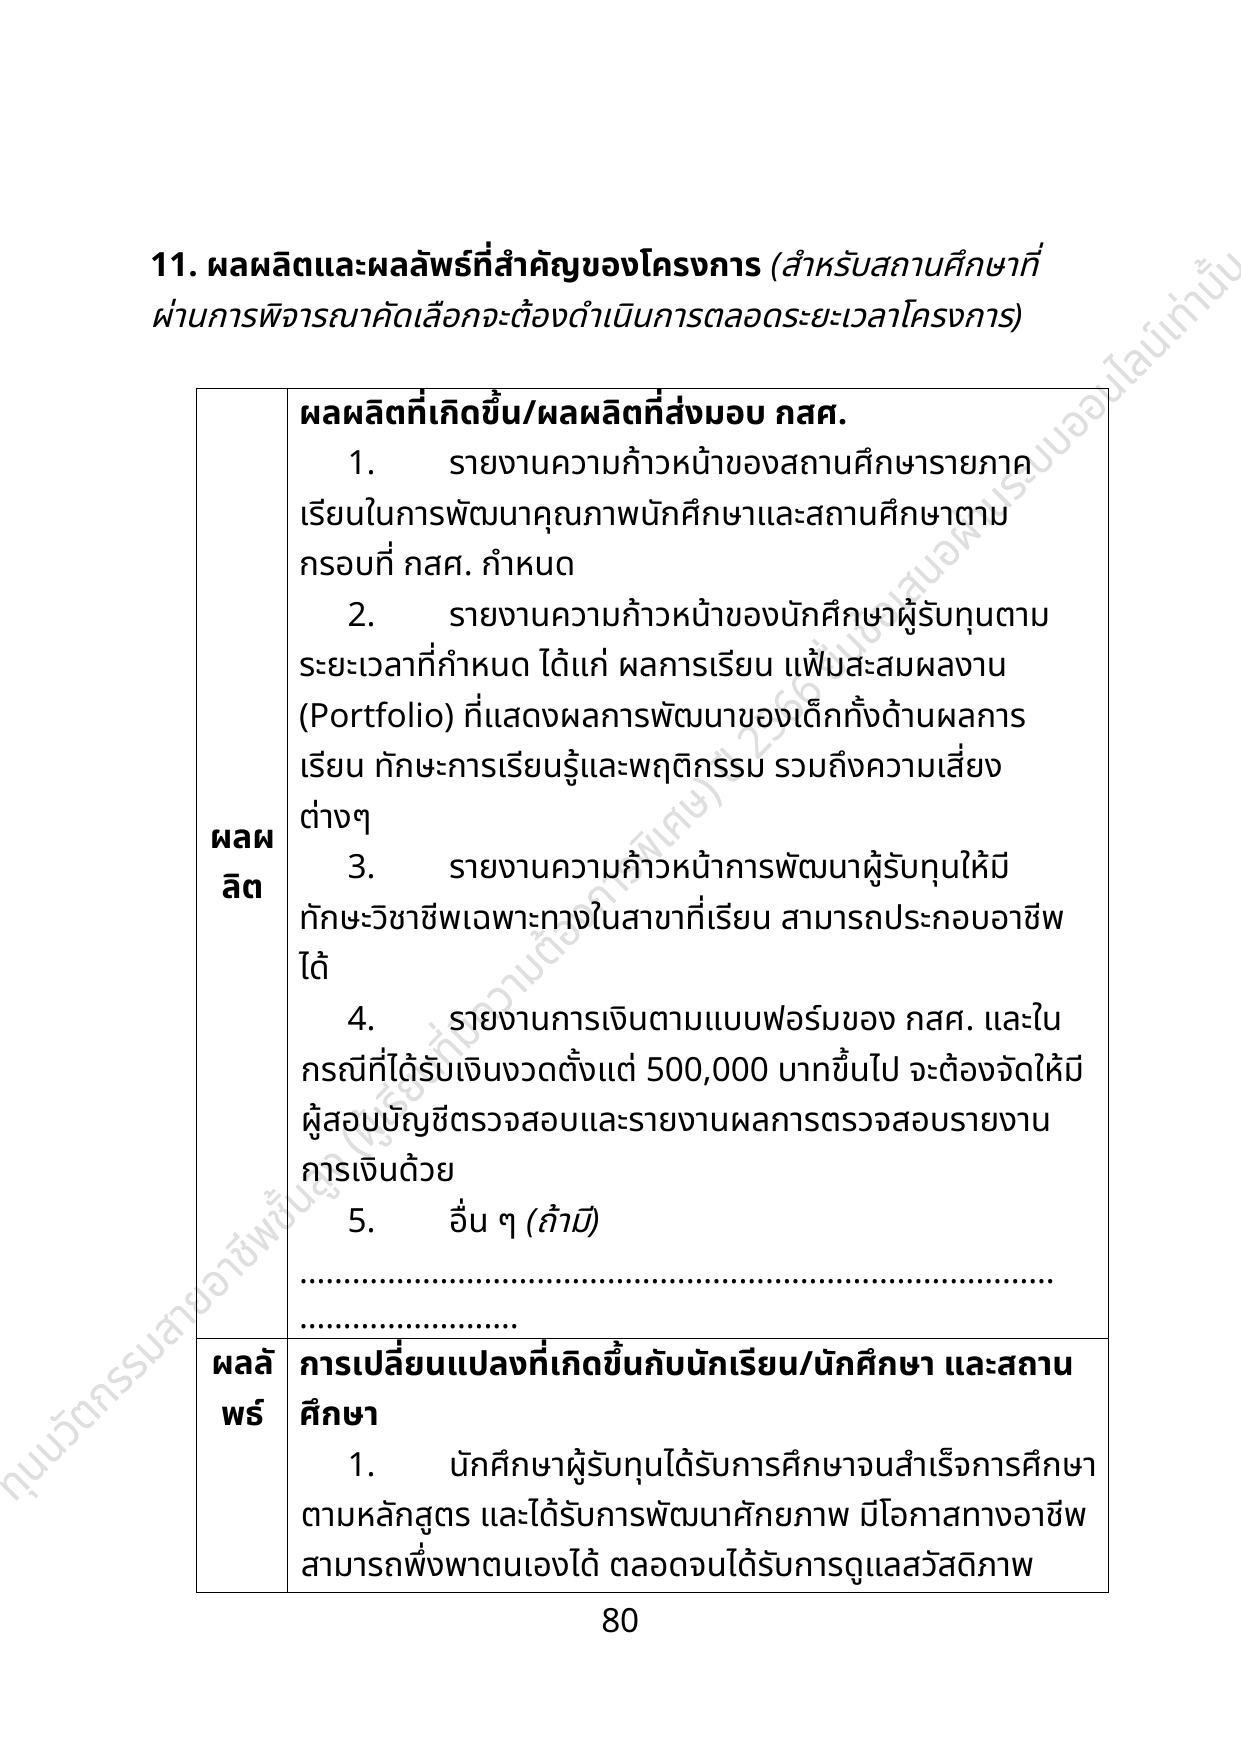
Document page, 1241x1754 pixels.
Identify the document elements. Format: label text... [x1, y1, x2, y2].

table_header ผลผลิตที่เกิดขึ้น/ผลผลิตที่ส่งมอบ กสศ. รายงานความก้าวหน้าของสถานศึกษารายภาคเรียนในการพัฒนาคุณภาพนักศึกษาและสถานศึกษาตามกรอบที่ กสศ. กำหนด รายงานความก้าวหน้าของนักศึกษาผู้รับทุนตามระยะเวลาที่กำหนด ได้แก่ ผลการเรียน แฟ้มสะสมผลงาน (Portfolio) ที่แสดงผลการพัฒนาของเด็กทั้งด้านผลการเรียน ทักษะการเรียนรู้และพฤติกรรม รวมถึงความเสี่ยงต่างๆ รายงานความก้าวหน้าการพัฒนาผู้รับทุนให้มีทักษะวิชาชีพเฉพาะทางในสาขาที่เรียน สามารถประกอบอาชีพได้ รายงานการเงินตามแบบฟอร์มของ กสศ. และในกรณีที่ได้รับเงินงวดตั้งแต่ 500,000 บาทขึ้นไป จะต้องจัดให้มีผู้สอบบัญชีตรวจสอบและรายงานผลการตรวจสอบรายงานการเงินด้วย อื่น ๆ (ถ้ามี) ………………………..………………………………………………………………………. [288, 389, 1108, 1338]
table_header ผลผลิต [197, 389, 287, 1338]
table_cell ผลลัพธ์ [197, 1339, 287, 1592]
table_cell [288, 1339, 1108, 1592]
text 11. ผลผลิตและผลลัพธ์ที่สำคัญของโครงการ (สำหรับสถานศึกษาที่ผ่านการพิจารณาคัดเลือกจะต้องดำเนินการตลอดระยะเวลาโครงการ) [150, 241, 1090, 342]
